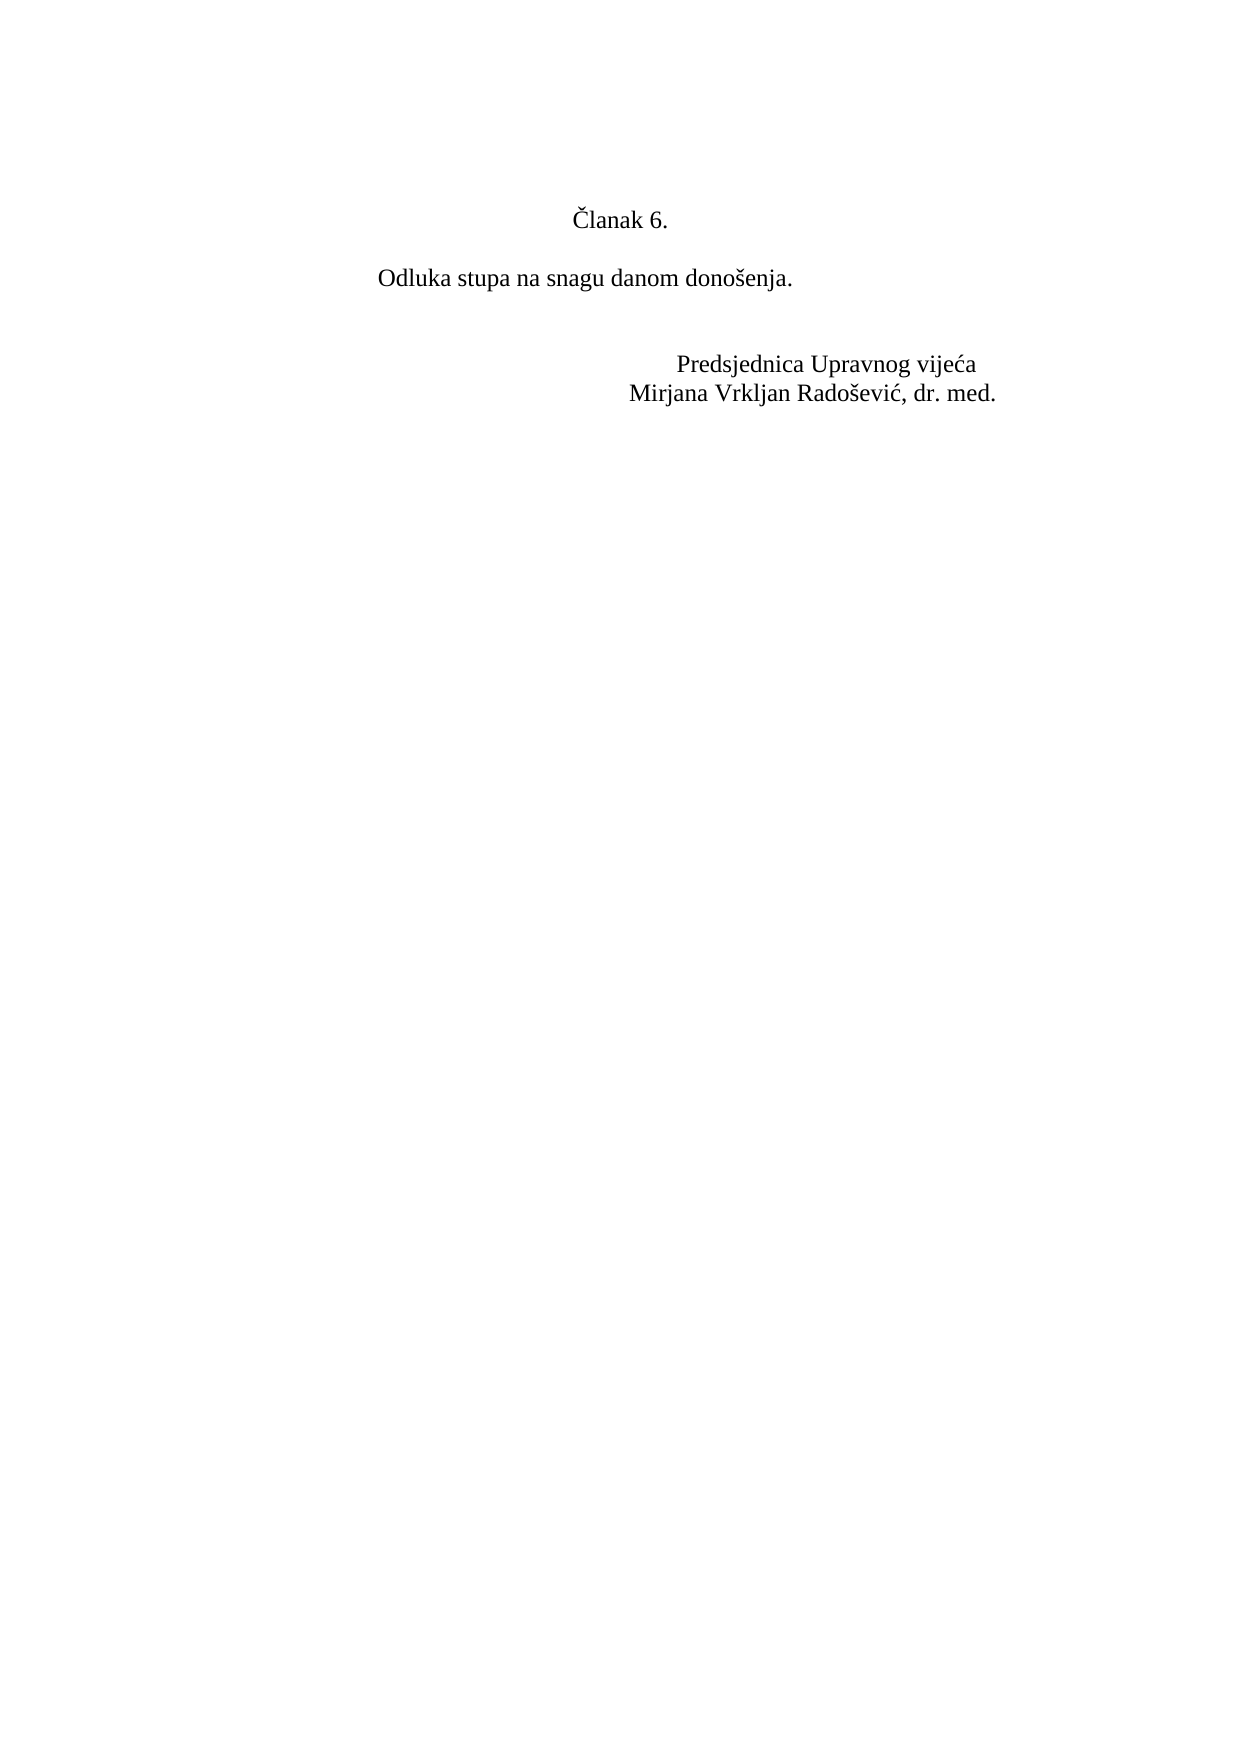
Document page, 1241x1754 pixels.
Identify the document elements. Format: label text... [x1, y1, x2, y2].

text Mirjana Vrkljan Radošević, dr. med. [148, 378, 1093, 406]
text Članak 6. [148, 205, 1093, 234]
text Odluka stupa na snagu danom donošenja. [148, 263, 1093, 291]
text Predsjednica Upravnog vijeća [590, 349, 1093, 378]
